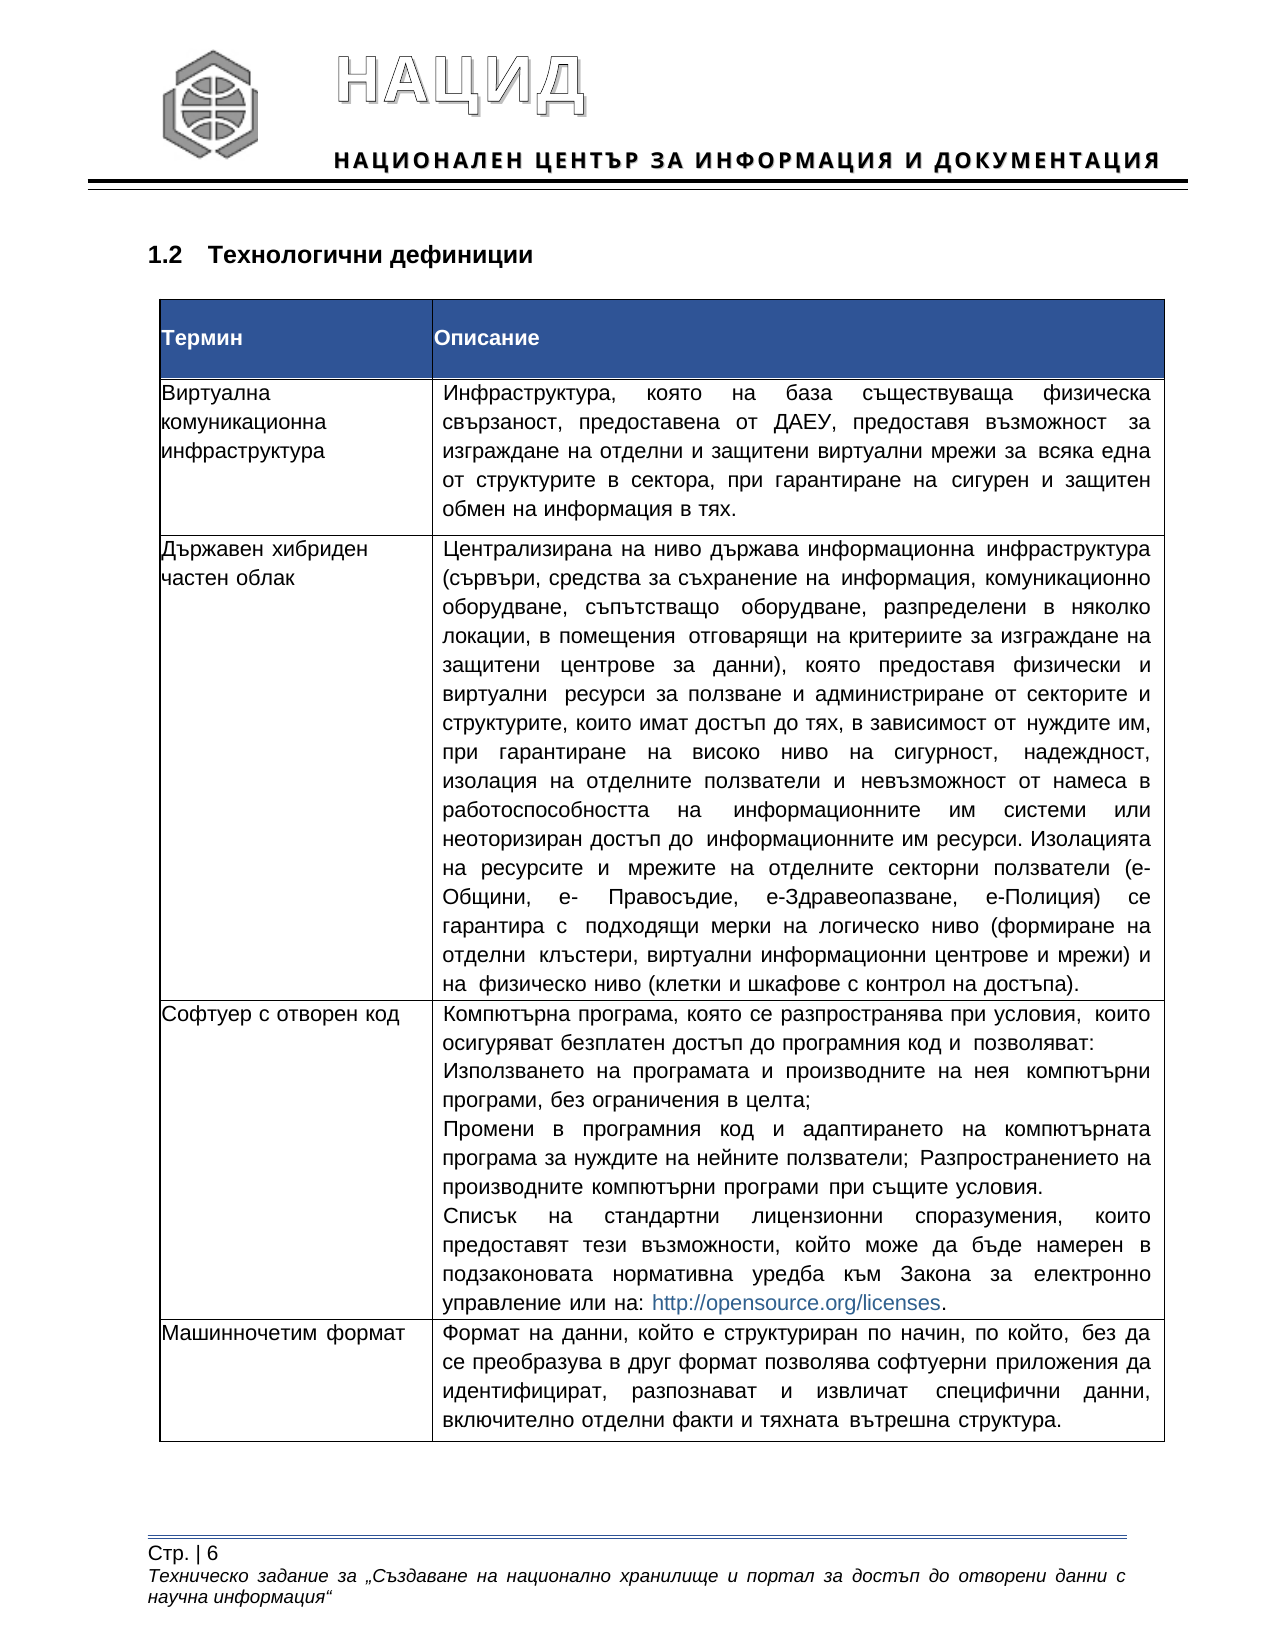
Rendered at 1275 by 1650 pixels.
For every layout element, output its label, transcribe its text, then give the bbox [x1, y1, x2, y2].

table_cell Виртуална комуникационна инфраструктура [161, 380, 432, 535]
table_cell Централизирана на ниво държава информационна инфраструктура (сървъри, средства за съхранение на информация, комуникационно оборудване, съпътстващо оборудване, разпределени в няколко локации, в помещения отговарящи на критериите за изграждане на защитени центрове за данни), която предоставя физически и виртуални ресурси за ползване и администриране от секторите и структурите, които имат достъп до тях, в зависимост от нуждите им, при гарантиране на високо ниво на сигурност, надеждност, изолация на отделните ползватели и невъзможност от намеса в работоспособността на информационните им системи или неоторизиран достъп до информационните им ресурси. Изолацията на ресурсите и мрежите на отделните секторни ползватели (е-Общини, е- Правосъдие, е-Здравеопазване, е-Полиция) се гарантира с подходящи мерки на логическо ниво (формиране на отделни клъстери, виртуални информационни центрове и мрежи) и на физическо ниво (клетки и шкафове с контрол на достъпа). [433, 536, 1164, 999]
table_header Описание [433, 300, 1164, 378]
picture [162, 48, 258, 161]
table_cell Софтуер с отворен код [161, 1001, 432, 1319]
table_cell Държавен хибриден частен облак [161, 536, 432, 999]
table_cell Инфраструктура, която на база съществуваща физическа свързаност, предоставена от ДАЕУ, предоставя възможност за изграждане на отделни и защитени виртуални мрежи за всяка една от структурите в сектора, при гарантиране на сигурен и защитен обмен на информация в тях. [433, 380, 1164, 535]
table_header Термин [161, 300, 432, 378]
table_cell Формат на данни, който е структуриран по начин, по който, без да се преобразува в друг формат позволява софтуерни приложения да идентифицират, разпознават и извличат специфични данни, включително отделни факти и тяхната вътрешна структура. [433, 1320, 1164, 1441]
table_cell Машинночетим формат [161, 1320, 432, 1441]
subtitle Технологични дефиниции [148, 240, 1127, 269]
table_cell Компютърна програма, която се разпространява при условия, които осигуряват безплатен достъп до програмния код и позволяват: Използването на програмата и производните на нея компютърни програми, без ограничения в целта; Промени в програмния код и адаптирането на компютърната програма за нуждите на нейните ползватели; Разпространението на производните компютърни програми при същите условия. Списък на стандартни лицензионни споразумения, които предоставят тези възможности, който може да бъде намерен в подзаконовата нормативна уредба към Закона за електронно управление или на: http://opensource.org/licenses. [433, 1001, 1164, 1319]
